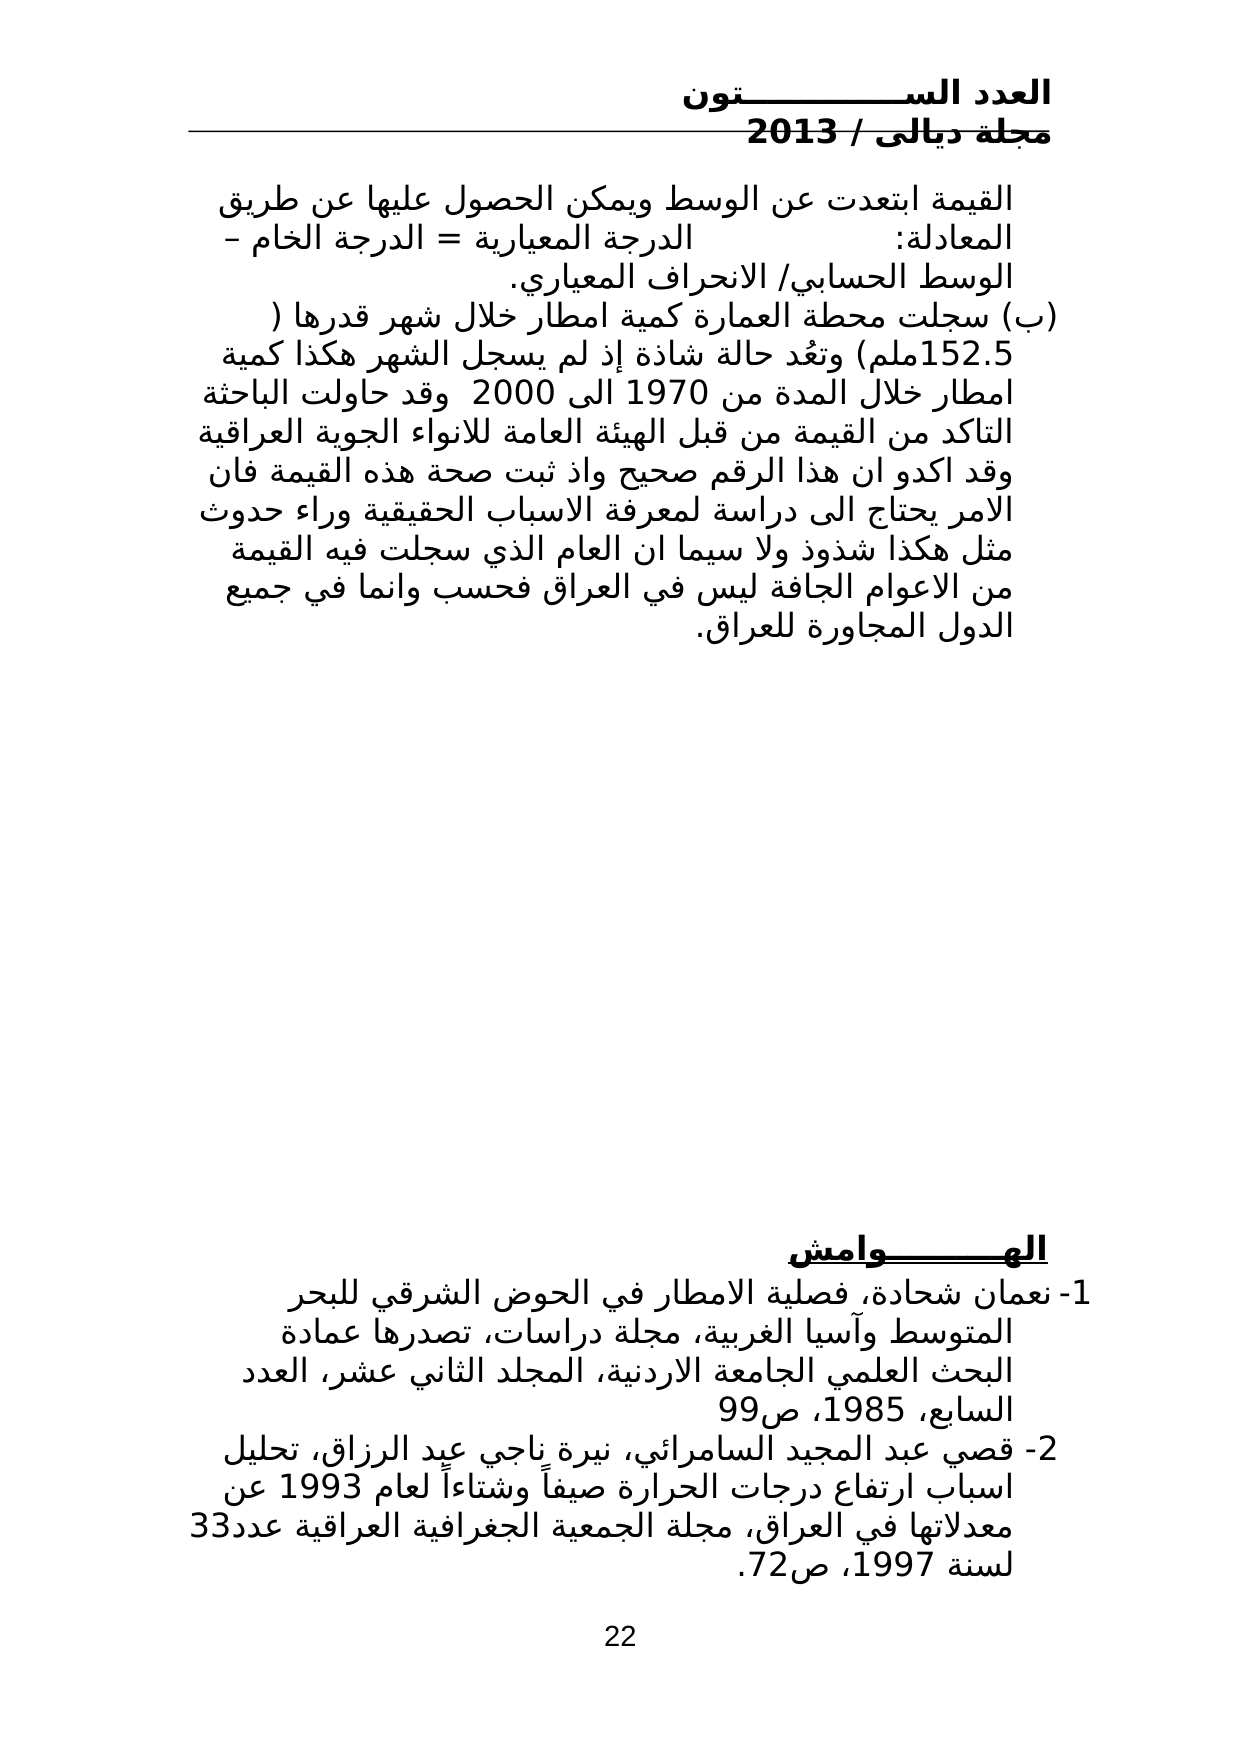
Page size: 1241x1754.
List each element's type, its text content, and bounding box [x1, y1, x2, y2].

text الهــــــــــوامش [187, 1229, 1048, 1268]
list نعمان شحادة، فصلية الامطار في الحوض الشرقي للبحر المتوسط وآسيا الغربية، مجلة دراسات، تصدرها عمادة البحث العلمي الجامعة الاردنية، المجلد الثاني عشر، العدد السابع، 1985، ص99 [187, 1274, 1059, 1429]
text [187, 179, 1053, 296]
text 2- قصي عبد المجيد السامرائي، نيرة ناجي عبد الرزاق، تحليل اسباب ارتفاع درجات الحرارة صيفاً وشتاءاً لعام 1993 عن معدلاتها في العراق، مجلة الجمعية الجغرافية العراقية عدد33 لسنة 1997، ص72. [187, 1429, 1059, 1584]
text (ب) سجلت محطة العمارة كمية امطار خلال شهر قدرها (152.5ملم) وتعُد حالة شاذة إذ لم يسجل الشهر هكذا كمية امطار خلال المدة من 1970 الى 2000 وقد حاولت الباحثة التاكد من القيمة من قبل الهيئة العامة للانواء الجوية العراقية وقد اكدو ان هذا الرقم صحيح واذ ثبت صحة هذه القيمة فان الامر يحتاج الى دراسة لمعرفة الاسباب الحقيقية وراء حدوث مثل هكذا شذوذ ولا سيما ان العام الذي سجلت فيه القيمة من الاعوام الجافة ليس في العراق فحسب وانما في جميع الدول المجاورة للعراق. [187, 296, 1059, 646]
